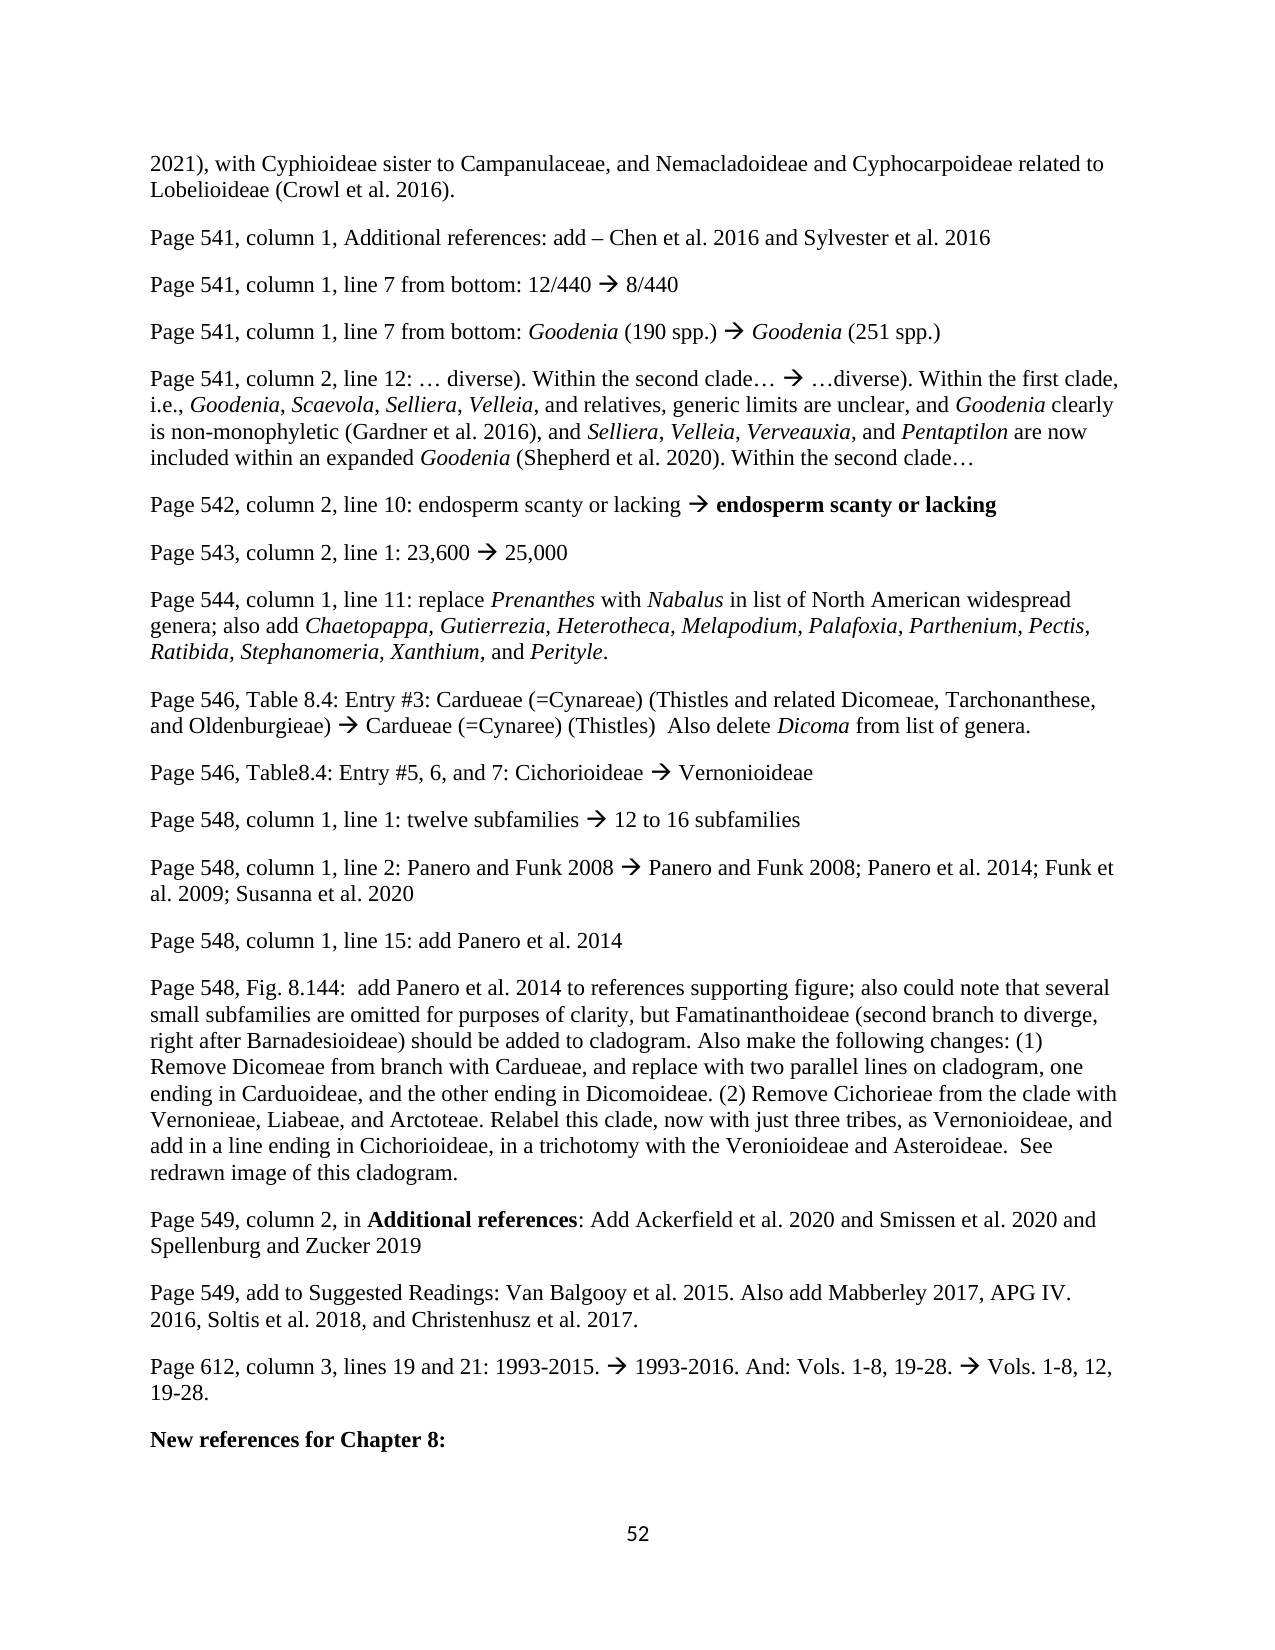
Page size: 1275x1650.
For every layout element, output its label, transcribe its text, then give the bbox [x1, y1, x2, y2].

text Page 548, Fig. 8.144: add Panero et al. 2014 to references supporting figure; also could note that several small subfamilies are omitted for purposes of clarity, but Famatinanthoideae (second branch to diverge, right after Barnadesioideae) should be added to cladogram. Also make the following changes: (1) Remove Dicomeae from branch with Cardueae, and replace with two parallel lines on cladogram, one ending in Carduoideae, and the other ending in Dicomoideae. (2) Remove Cichorieae from the clade with Vernonieae, Liabeae, and Arctoteae. Relabel this clade, now with just three tribes, as Vernonioideae, and add in a line ending in Cichorioideae, in a trichotomy with the Veronioideae and Asteroideae. See redrawn image of this cladogram. [150, 974, 1125, 1185]
text Page 549, column 2, in Additional references: Add Ackerfield et al. 2020 and Smissen et al. 2020 and Spellenburg and Zucker 2019 [150, 1206, 1125, 1259]
text Page 548, column 1, line 2: Panero and Funk 2008 Panero and Funk 2008; Panero et al. 2014; Funk et al. 2009; Susanna et al. 2020 [150, 853, 1125, 906]
text Page 541, column 1, line 7 from bottom: 12/440 8/440 [150, 271, 1125, 297]
text Page 542, column 2, line 10: endosperm scanty or lacking endosperm scanty or lacking [150, 491, 1125, 518]
text Page 546, Table8.4: Entry #5, 6, and 7: Cichorioideae Vernonioideae [150, 759, 1125, 786]
text Page 548, column 1, line 15: add Panero et al. 2014 [150, 927, 1125, 953]
text Page 548, column 1, line 1: twelve subfamilies 12 to 16 subfamilies [150, 806, 1125, 833]
text Page 546, Table 8.4: Entry #3: Cardueae (=Cynareae) (Thistles and related Dicomeae, Tarchonanthese, and Oldenburgieae) Cardueae (=Cynaree) (Thistles) Also delete Dicoma from list of genera. [150, 686, 1125, 738]
text Page 543, column 2, line 1: 23,600 25,000 [150, 538, 1125, 565]
text Page 541, column 2, line 12: … diverse). Within the second clade… …diverse). Within the first clade, i.e., Goodenia, Scaevola, Selliera, Velleia, and relatives, generic limits are unclear, and Goodenia clearly is non-monophyletic (Gardner et al. 2016), and Selliera, Velleia, Verveauxia, and Pentaptilon are now included within an expanded Goodenia (Shepherd et al. 2020). Within the second clade… [150, 365, 1125, 471]
text Page 549, add to Suggested Readings: Van Balgooy et al. 2015. Also add Mabberley 2017, APG IV. 2016, Soltis et al. 2018, and Christenhusz et al. 2017. [150, 1279, 1125, 1332]
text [150, 150, 1125, 203]
text Page 544, column 1, line 11: replace Prenanthes with Nabalus in list of North American widespread genera; also add Chaetopappa, Gutierrezia, Heterotheca, Melapodium, Palafoxia, Parthenium, Pectis, Ratibida, Stephanomeria, Xanthium, and Perityle. [150, 586, 1125, 665]
text Page 541, column 1, Additional references: add – Chen et al. 2016 and Sylvester et al. 2016 [150, 223, 1125, 250]
text Page 612, column 3, lines 19 and 21: 1993-2015. 1993-2016. And: Vols. 1-8, 19-28. Vols. 1-8, 12, 19-28. [150, 1353, 1125, 1406]
text New references for Chapter 8: [150, 1427, 1125, 1453]
text Page 541, column 1, line 7 from bottom: Goodenia (190 spp.) Goodenia (251 spp.) [150, 318, 1125, 344]
